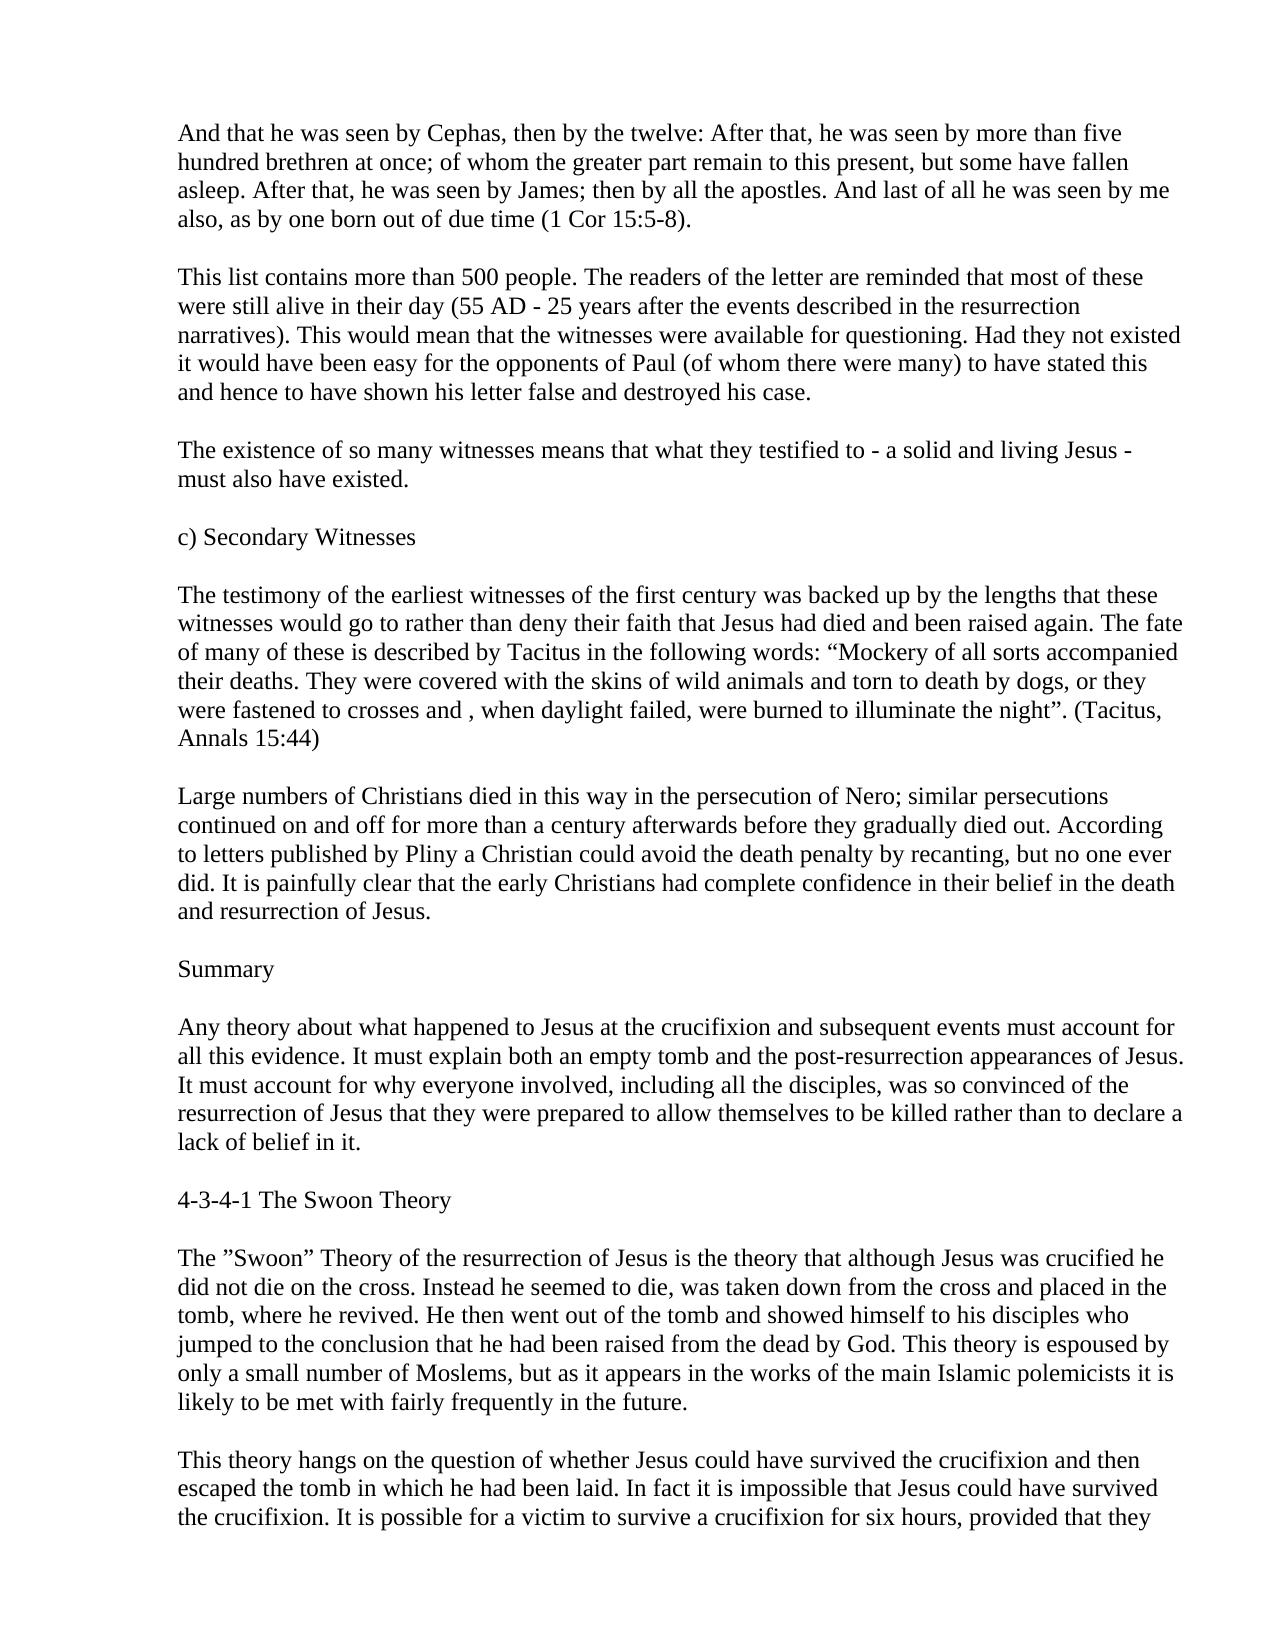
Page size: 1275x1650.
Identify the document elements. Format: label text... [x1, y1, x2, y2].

text c) Secondary Witnesses [177, 522, 1186, 551]
text The existence of so many witnesses means that what they testified to - a solid and living Jesus - must also have existed. [177, 435, 1186, 493]
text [177, 1445, 1186, 1531]
text Large numbers of Christians died in this way in the persecution of Nero; similar persecutions continued on and off for more than a century afterwards before they gradually died out. According to letters published by Pliny a Christian could avoid the death penalty by recanting, but no one ever did. It is painfully clear that the early Christians had complete confidence in their belief in the death and resurrection of Jesus. [177, 781, 1186, 925]
text Any theory about what happened to Jesus at the crucifixion and subsequent events must account for all this evidence. It must explain both an empty tomb and the post-resurrection appearances of Jesus. It must account for why everyone involved, including all the disciples, was so convinced of the resurrection of Jesus that they were prepared to allow themselves to be killed rather than to declare a lack of belief in it. [177, 1012, 1186, 1156]
text 4-3-4-1 The Swoon Theory [177, 1185, 1186, 1214]
text The testimony of the earliest witnesses of the first century was backed up by the lengths that these witnesses would go to rather than deny their faith that Jesus had died and been raised again. The fate of many of these is described by Tacitus in the following words: “Mockery of all sorts accompanied their deaths. They were covered with the skins of wild animals and torn to death by dogs, or they were fastened to crosses and , when daylight failed, were burned to illuminate the night”. (Tacitus, Annals 15:44) [177, 580, 1186, 752]
text This list contains more than 500 people. The readers of the letter are reminded that most of these were still alive in their day (55 AD - 25 years after the events described in the resurrection narratives). This would mean that the witnesses were available for questioning. Had they not existed it would have been easy for the opponents of Paul (of whom there were many) to have stated this and hence to have shown his letter false and destroyed his case. [177, 262, 1186, 406]
text Summary [177, 954, 1186, 983]
text And that he was seen by Cephas, then by the twelve: After that, he was seen by more than five hundred brethren at once; of whom the greater part remain to this present, but some have fallen asleep. After that, he was seen by James; then by all the apostles. And last of all he was seen by me also, as by one born out of due time (1 Cor 15:5-8). [177, 118, 1186, 233]
text The ”Swoon” Theory of the resurrection of Jesus is the theory that although Jesus was crucified he did not die on the cross. Instead he seemed to die, was taken down from the cross and placed in the tomb, where he revived. He then went out of the tomb and showed himself to his disciples who jumped to the conclusion that he had been raised from the dead by God. This theory is espoused by only a small number of Moslems, but as it appears in the works of the main Islamic polemicists it is likely to be met with fairly frequently in the future. [177, 1243, 1186, 1416]
